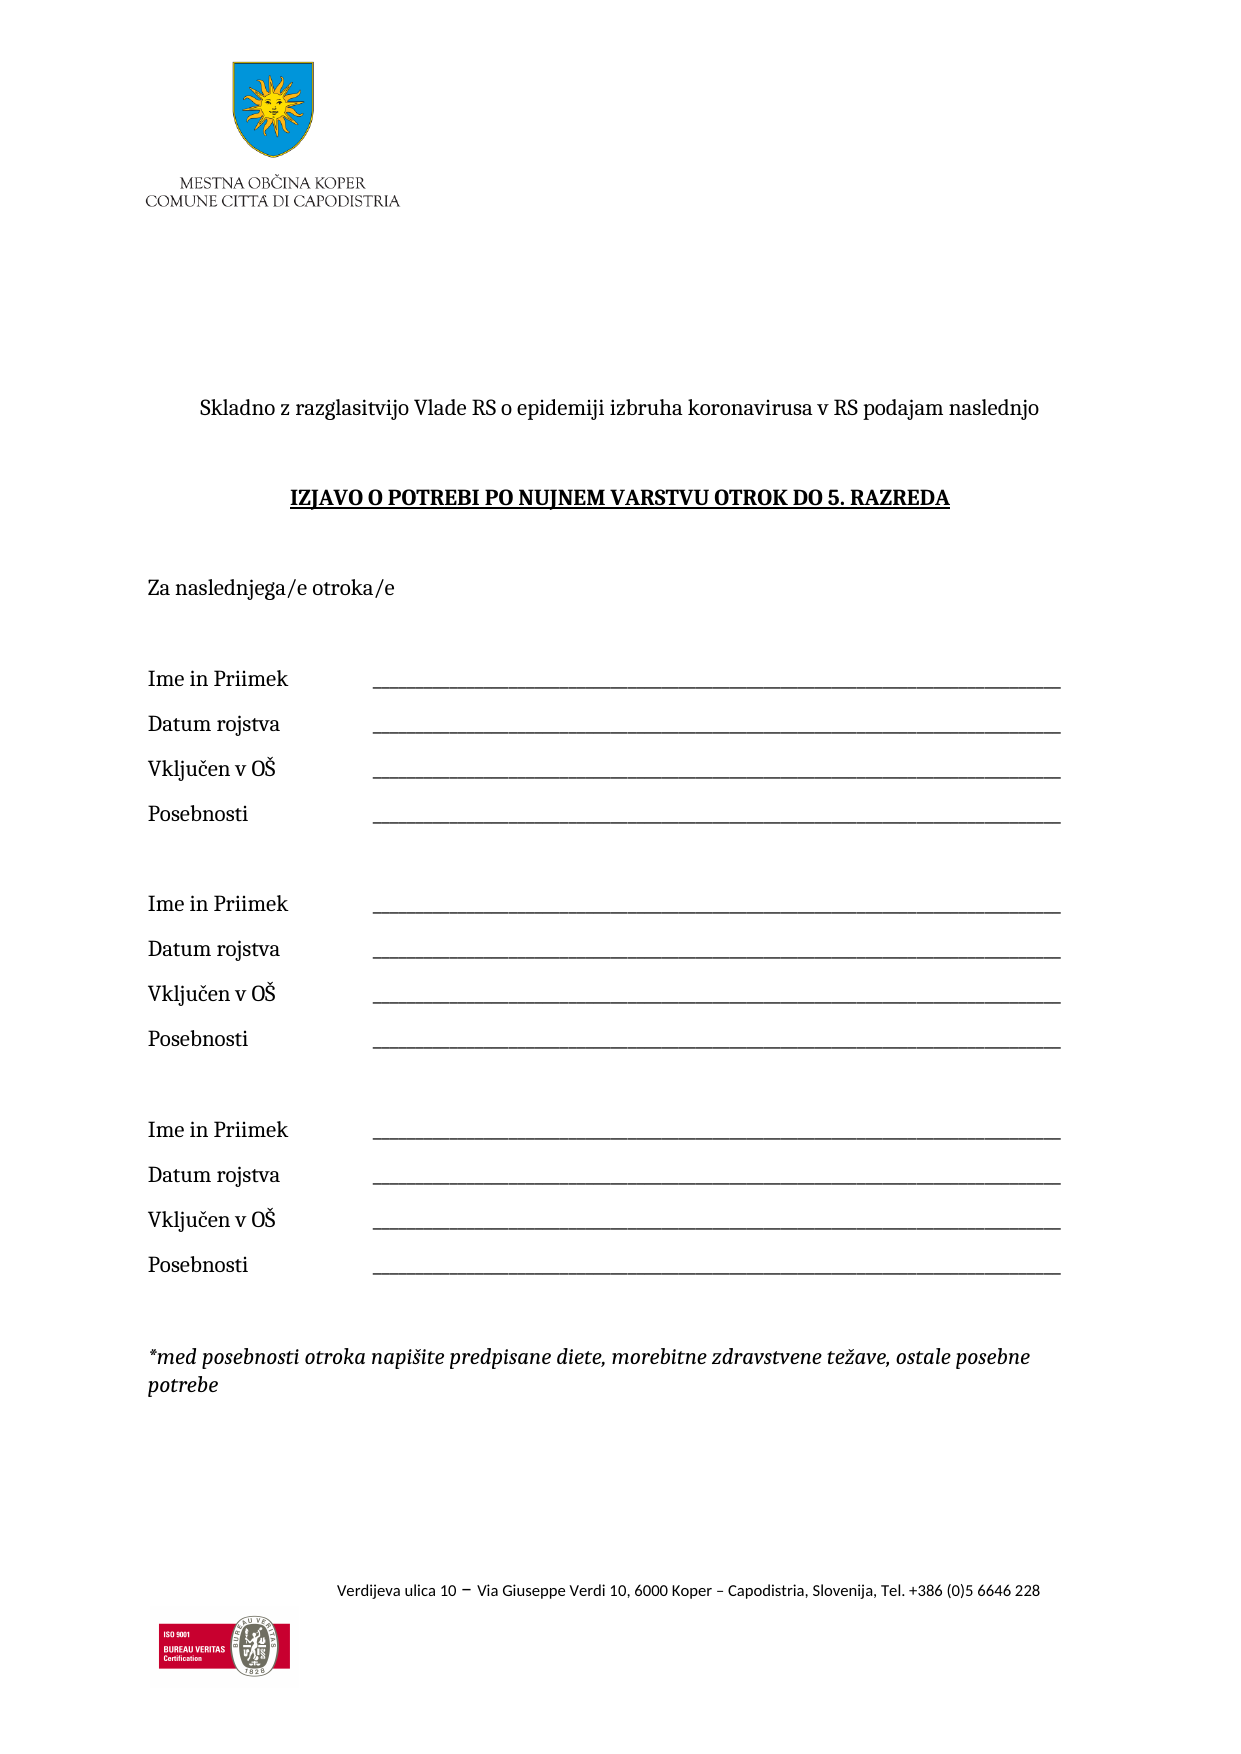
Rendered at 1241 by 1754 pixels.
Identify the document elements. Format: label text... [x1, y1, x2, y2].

text Posebnosti _________________________________________________________________________________ [148, 1026, 1092, 1052]
text Vključen v OŠ _________________________________________________________________________________ [148, 1207, 1092, 1233]
text Ime in Priimek _________________________________________________________________________________ [148, 1116, 1092, 1143]
picture [149, 1606, 300, 1688]
text *med posebnosti otroka napišite predpisane diete, morebitne zdravstvene težave, ostale posebne potrebe [148, 1344, 1092, 1398]
text IZJAVO O POTREBI PO NUJNEM VARSTVU OTROK DO 5. RAZREDA [148, 485, 1092, 511]
text Ime in Priimek _________________________________________________________________________________ [148, 891, 1092, 917]
text Posebnosti _________________________________________________________________________________ [148, 1252, 1092, 1278]
text Ime in Priimek _________________________________________________________________________________ [148, 665, 1092, 692]
text Datum rojstva _________________________________________________________________________________ [148, 1161, 1092, 1188]
text Posebnosti _________________________________________________________________________________ [148, 801, 1092, 827]
text Datum rojstva _________________________________________________________________________________ [148, 936, 1092, 962]
text Vključen v OŠ _________________________________________________________________________________ [148, 981, 1092, 1007]
picture [144, 59, 402, 209]
text Skladno z razglasitvijo Vlade RS o epidemiji izbruha koronavirusa v RS podajam naslednjo [148, 395, 1092, 421]
text Za naslednjega/e otroka/e [148, 575, 1092, 601]
text Vključen v OŠ _________________________________________________________________________________ [148, 756, 1092, 782]
text Datum rojstva _________________________________________________________________________________ [148, 710, 1092, 737]
